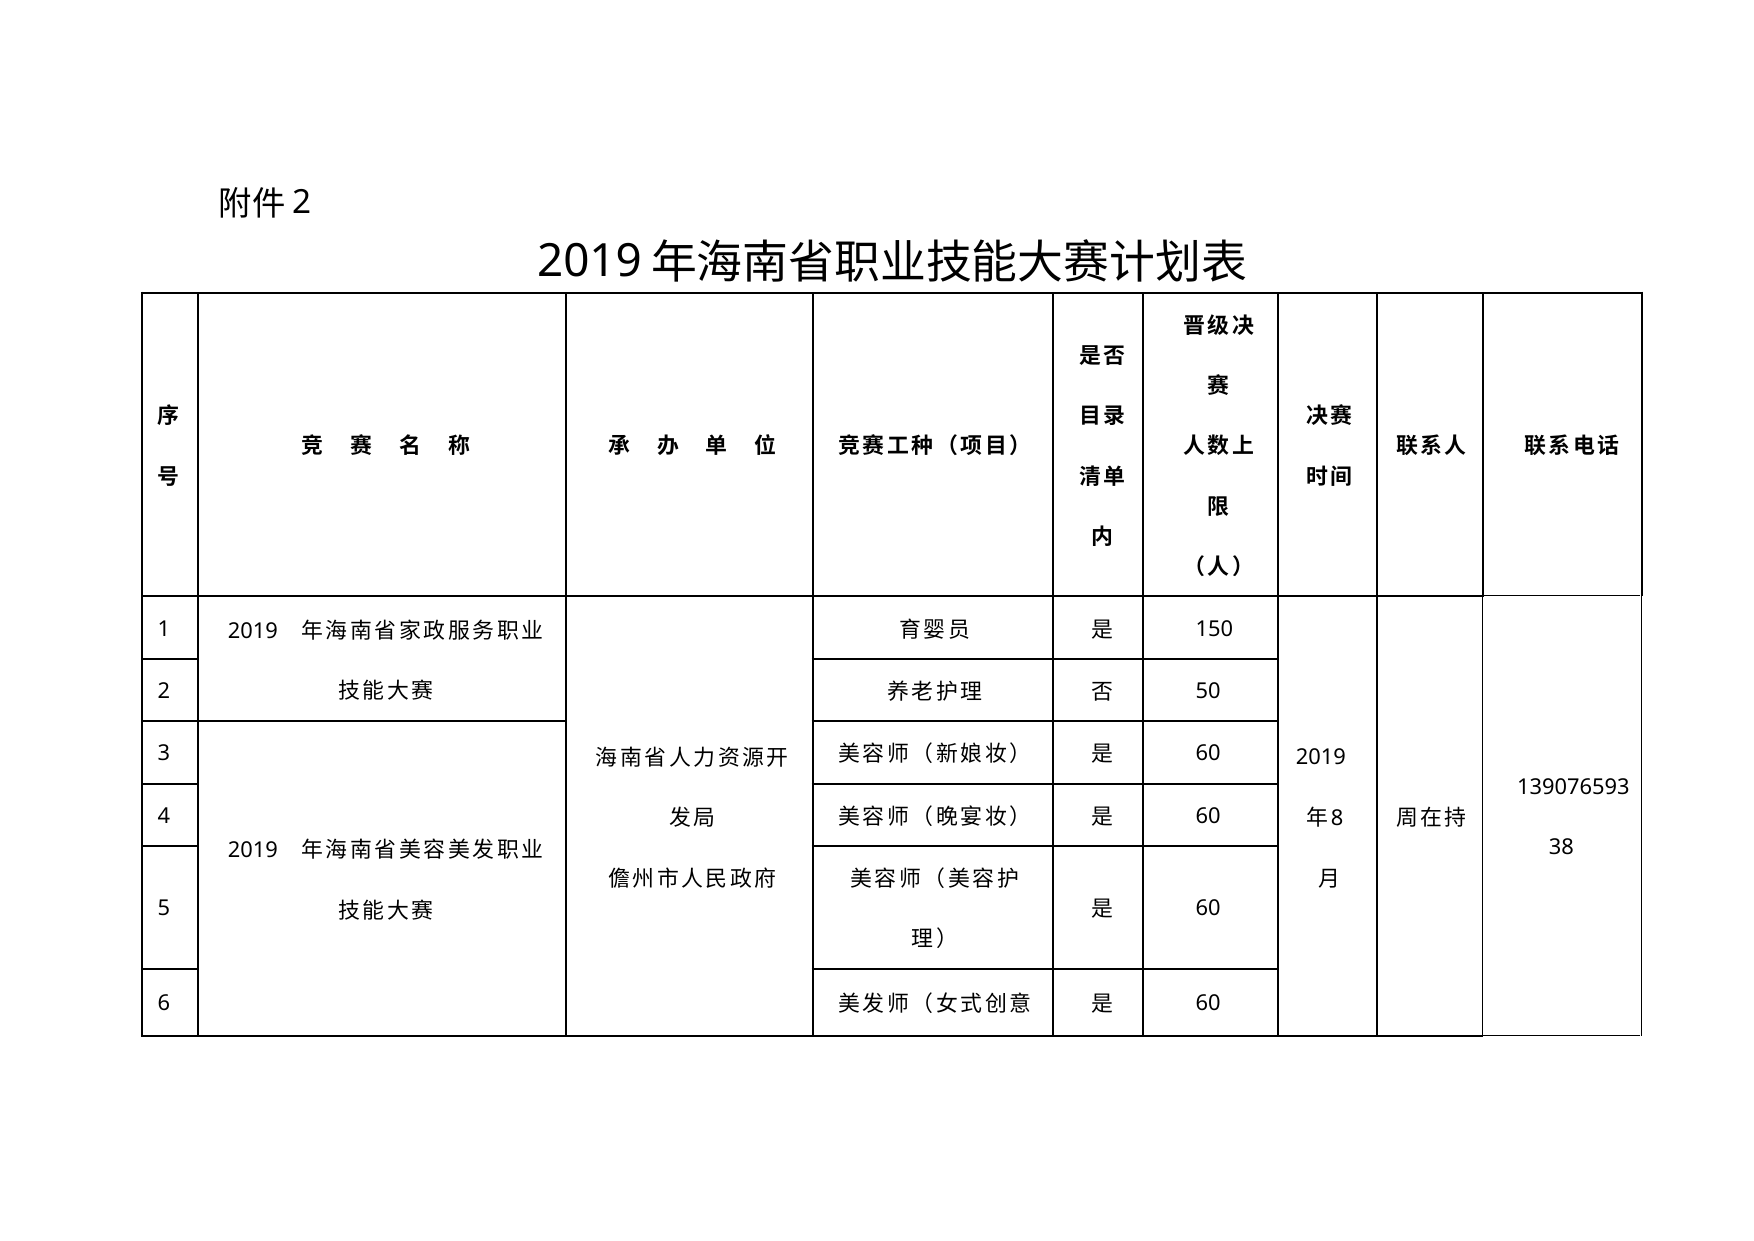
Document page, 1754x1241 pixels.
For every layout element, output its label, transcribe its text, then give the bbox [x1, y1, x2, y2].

table_cell 是 [1054, 722, 1142, 782]
table_cell 养老护理 [814, 660, 1052, 720]
table_cell 美容师（美容护理） [814, 847, 1052, 967]
table_cell 60 [1144, 970, 1277, 1035]
table_cell 60 [1144, 847, 1277, 967]
table_cell 美发师（女式创意发型） [814, 970, 1052, 1035]
table_header 决赛时间 [1279, 294, 1376, 595]
table_header 联系电话 [1484, 294, 1641, 595]
table_header 序号 [143, 294, 197, 595]
text 附件2 [218, 177, 1565, 225]
table_header 联系人 [1378, 294, 1482, 595]
table_cell 4 [143, 785, 197, 845]
table_cell 60 [1144, 722, 1277, 782]
table_cell 1 [143, 597, 197, 658]
table_header 竞 赛 名 称 [199, 294, 565, 595]
table_cell 是 [1054, 597, 1142, 658]
table_cell 是 [1054, 970, 1142, 1035]
table_cell 6 [143, 970, 197, 1035]
table_cell 否 [1054, 660, 1142, 720]
text 2019年海南省职业技能大赛计划表 [218, 225, 1565, 292]
table_cell 周在持 [1378, 597, 1482, 1035]
table_cell 150 [1144, 597, 1277, 658]
table_cell 2019年海南省家政服务职业技能大赛 [199, 597, 565, 720]
table_cell 育婴员 [814, 597, 1052, 658]
table_header 竞赛工种（项目） [814, 294, 1052, 595]
table_cell 3 [143, 722, 197, 782]
table_header 是否 目录 清单内 [1054, 294, 1142, 595]
table_cell 2019年海南省美容美发职业技能大赛 [199, 722, 565, 1035]
table_cell 60 [1144, 785, 1277, 845]
table_header 承 办 单 位 [567, 294, 812, 595]
table_cell 50 [1144, 660, 1277, 720]
table_cell 海南省人力资源开发局 儋州市人民政府 [567, 597, 812, 1035]
table_cell 是 [1054, 847, 1142, 967]
table_header 晋级决赛 人数上限（人） [1144, 294, 1277, 595]
table_cell 2019年8月 [1279, 597, 1376, 1035]
table_cell 5 [143, 847, 197, 967]
table_cell 美容师（晚宴妆） [814, 785, 1052, 845]
table_cell 美容师（新娘妆） [814, 722, 1052, 782]
table_cell 是 [1054, 785, 1142, 845]
table_cell 2 [143, 660, 197, 720]
table_cell 13907659338 [1483, 595, 1641, 1035]
